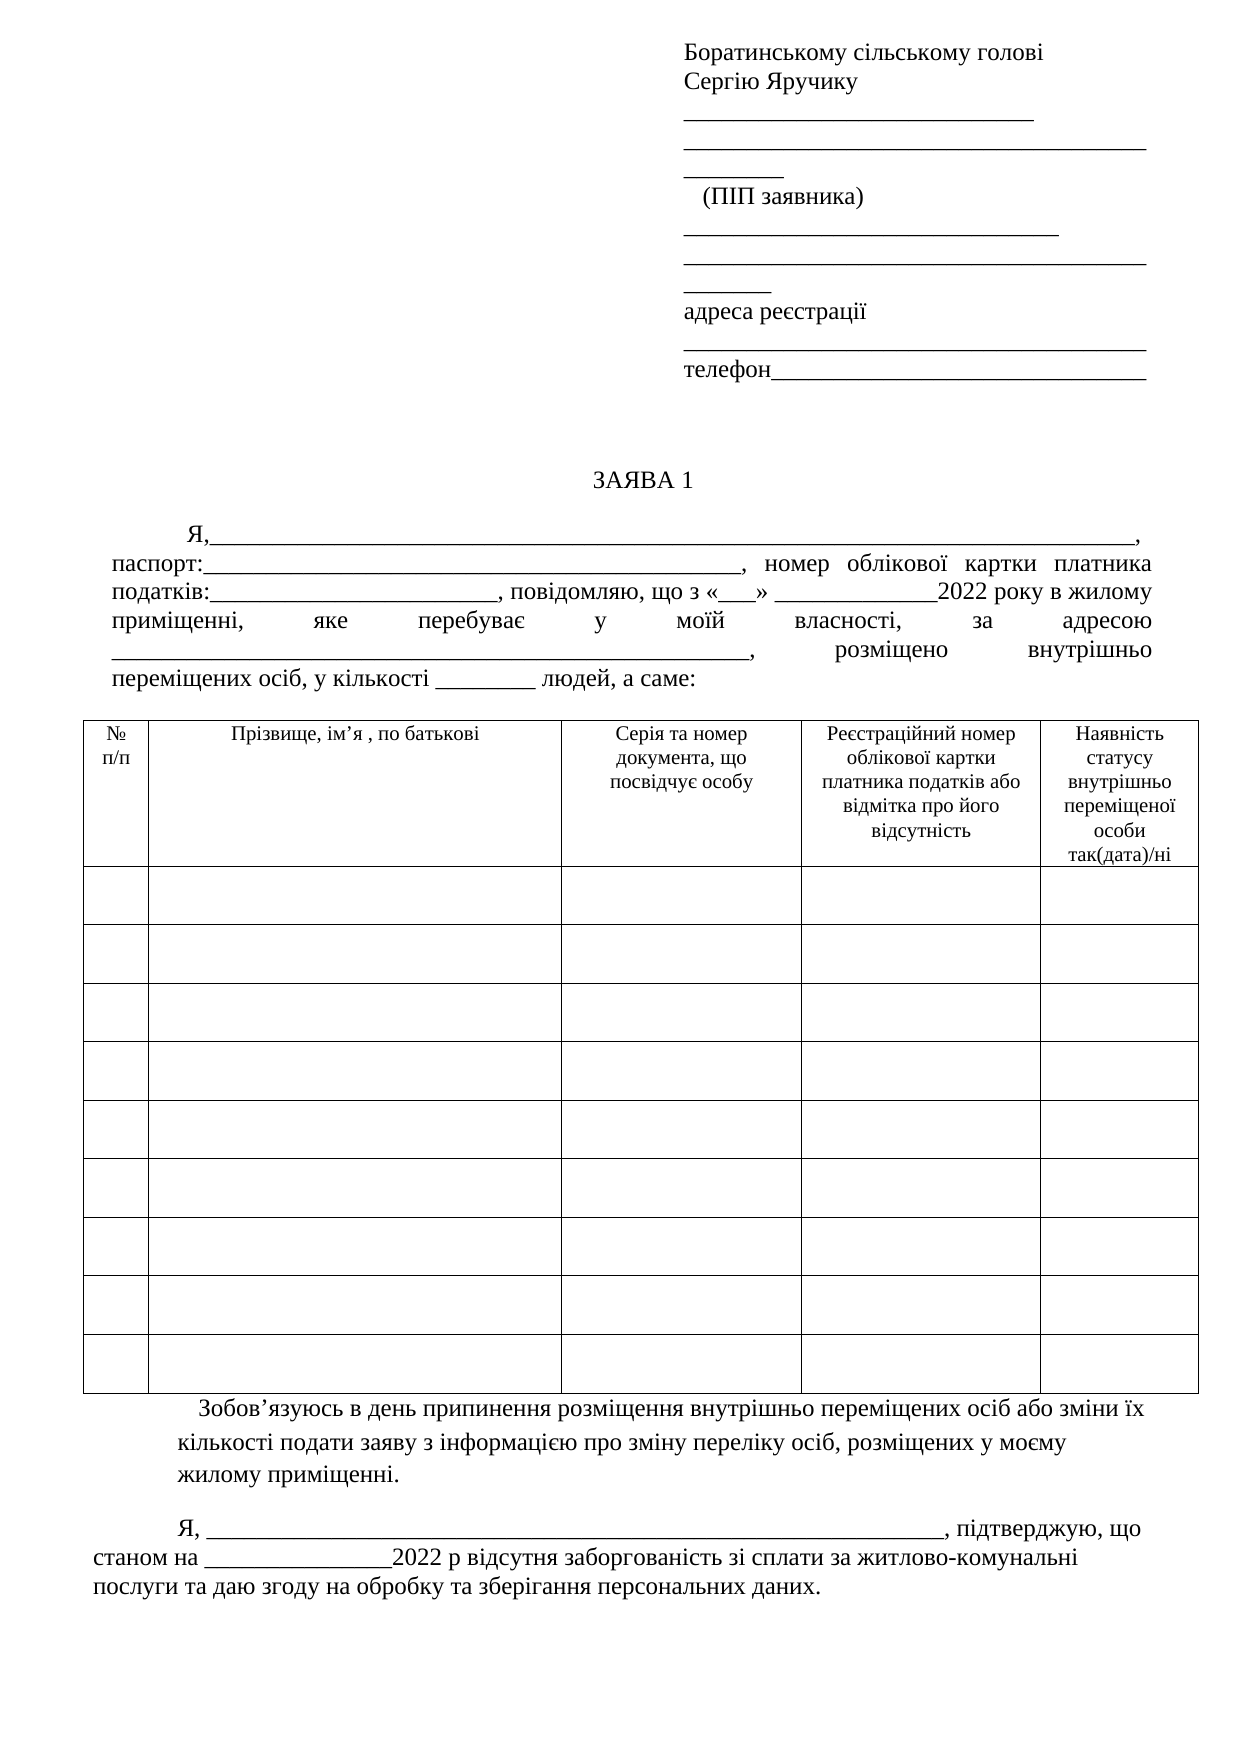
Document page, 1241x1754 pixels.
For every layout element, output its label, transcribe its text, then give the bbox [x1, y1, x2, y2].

table_cell [149, 925, 561, 983]
text Я,__________________________________________________________________________, паспорт:___________________________________________, номер облікової картки платника податків:_______________________, повідомляю, що з «___» _____________2022 року в жилому приміщенні, яке перебуває у моїй власності, за адресою ___________________________________________________, розміщено внутрішньо переміщених осіб, у кількості ________ людей, а саме: [112, 519, 1152, 691]
table_cell [84, 1276, 148, 1334]
table_cell [84, 925, 148, 983]
text __________________________________________________________________________ [683, 210, 1152, 296]
table_cell [84, 984, 148, 1041]
text телефон______________________________ [683, 354, 1152, 382]
table_cell [802, 1276, 1040, 1334]
table_cell [84, 1335, 148, 1392]
table_cell [802, 925, 1040, 983]
table_cell [149, 1335, 561, 1392]
table_cell [84, 1042, 148, 1100]
table_cell [84, 1218, 148, 1275]
table_cell [802, 1042, 1040, 1100]
table_header Реєстраційний номер облікової картки платника податків або відмітка про його відсутність [802, 721, 1040, 866]
table_cell [802, 867, 1040, 924]
table_cell [802, 1159, 1040, 1217]
table_cell [149, 1101, 561, 1158]
table_cell [149, 1276, 561, 1334]
table_cell [149, 1218, 561, 1275]
table_cell [1041, 925, 1198, 983]
table_cell [84, 1159, 148, 1217]
text _________________________________________________________________________ [683, 95, 1152, 181]
table_cell [1041, 867, 1198, 924]
table_cell [562, 1276, 801, 1334]
table_cell [802, 1101, 1040, 1158]
table_cell [1041, 1101, 1198, 1158]
text ЗАЯВА 1 [177, 465, 1152, 494]
table_cell [802, 1218, 1040, 1275]
table_cell [562, 1042, 801, 1100]
table_cell [84, 867, 148, 924]
table_cell [1041, 1335, 1198, 1392]
table_cell [562, 1101, 801, 1158]
table_cell [562, 984, 801, 1041]
text Зобов’язуюсь в день припинення розміщення внутрішньо переміщених осіб або зміни їх кількості подати заяву з інформацією про зміну переліку осіб, розміщених у моєму жилому приміщенні. [177, 1394, 1152, 1488]
table_header Серія та номер документа, що посвідчує особу [562, 721, 801, 866]
table_cell [562, 1159, 801, 1217]
table_cell [1041, 1218, 1198, 1275]
table_cell [562, 867, 801, 924]
table_cell [149, 1042, 561, 1100]
table_cell [562, 925, 801, 983]
table_cell [1041, 1276, 1198, 1334]
table_cell [149, 867, 561, 924]
table_cell [802, 984, 1040, 1041]
text Сергію Яручику [683, 66, 1152, 95]
table_cell [149, 984, 561, 1041]
table_header № п/п [84, 721, 148, 866]
table_cell [802, 1335, 1040, 1392]
table_cell [84, 1101, 148, 1158]
table_cell [562, 1218, 801, 1275]
table_cell [149, 1159, 561, 1217]
table_cell [1041, 1159, 1198, 1217]
text (ПІП заявника) [683, 181, 1152, 210]
text адреса реєстрації _____________________________________ [683, 296, 1152, 354]
text Боратинському сільському голові [683, 37, 1152, 66]
table_cell [1041, 1042, 1198, 1100]
table_cell [562, 1335, 801, 1392]
table_cell [1041, 984, 1198, 1041]
table_header Наявність статусу внутрішньо переміщеної особи так(дата)/ні [1041, 721, 1198, 866]
text Я, ___________________________________________________________, підтверджую, що станом на _______________2022 р відсутня заборгованість зі сплати за житлово-комунальні послуги та даю згоду на обробку та зберігання персональних даних. [93, 1513, 1152, 1600]
table_header Прізвище, ім’я , по батькові [149, 721, 561, 866]
